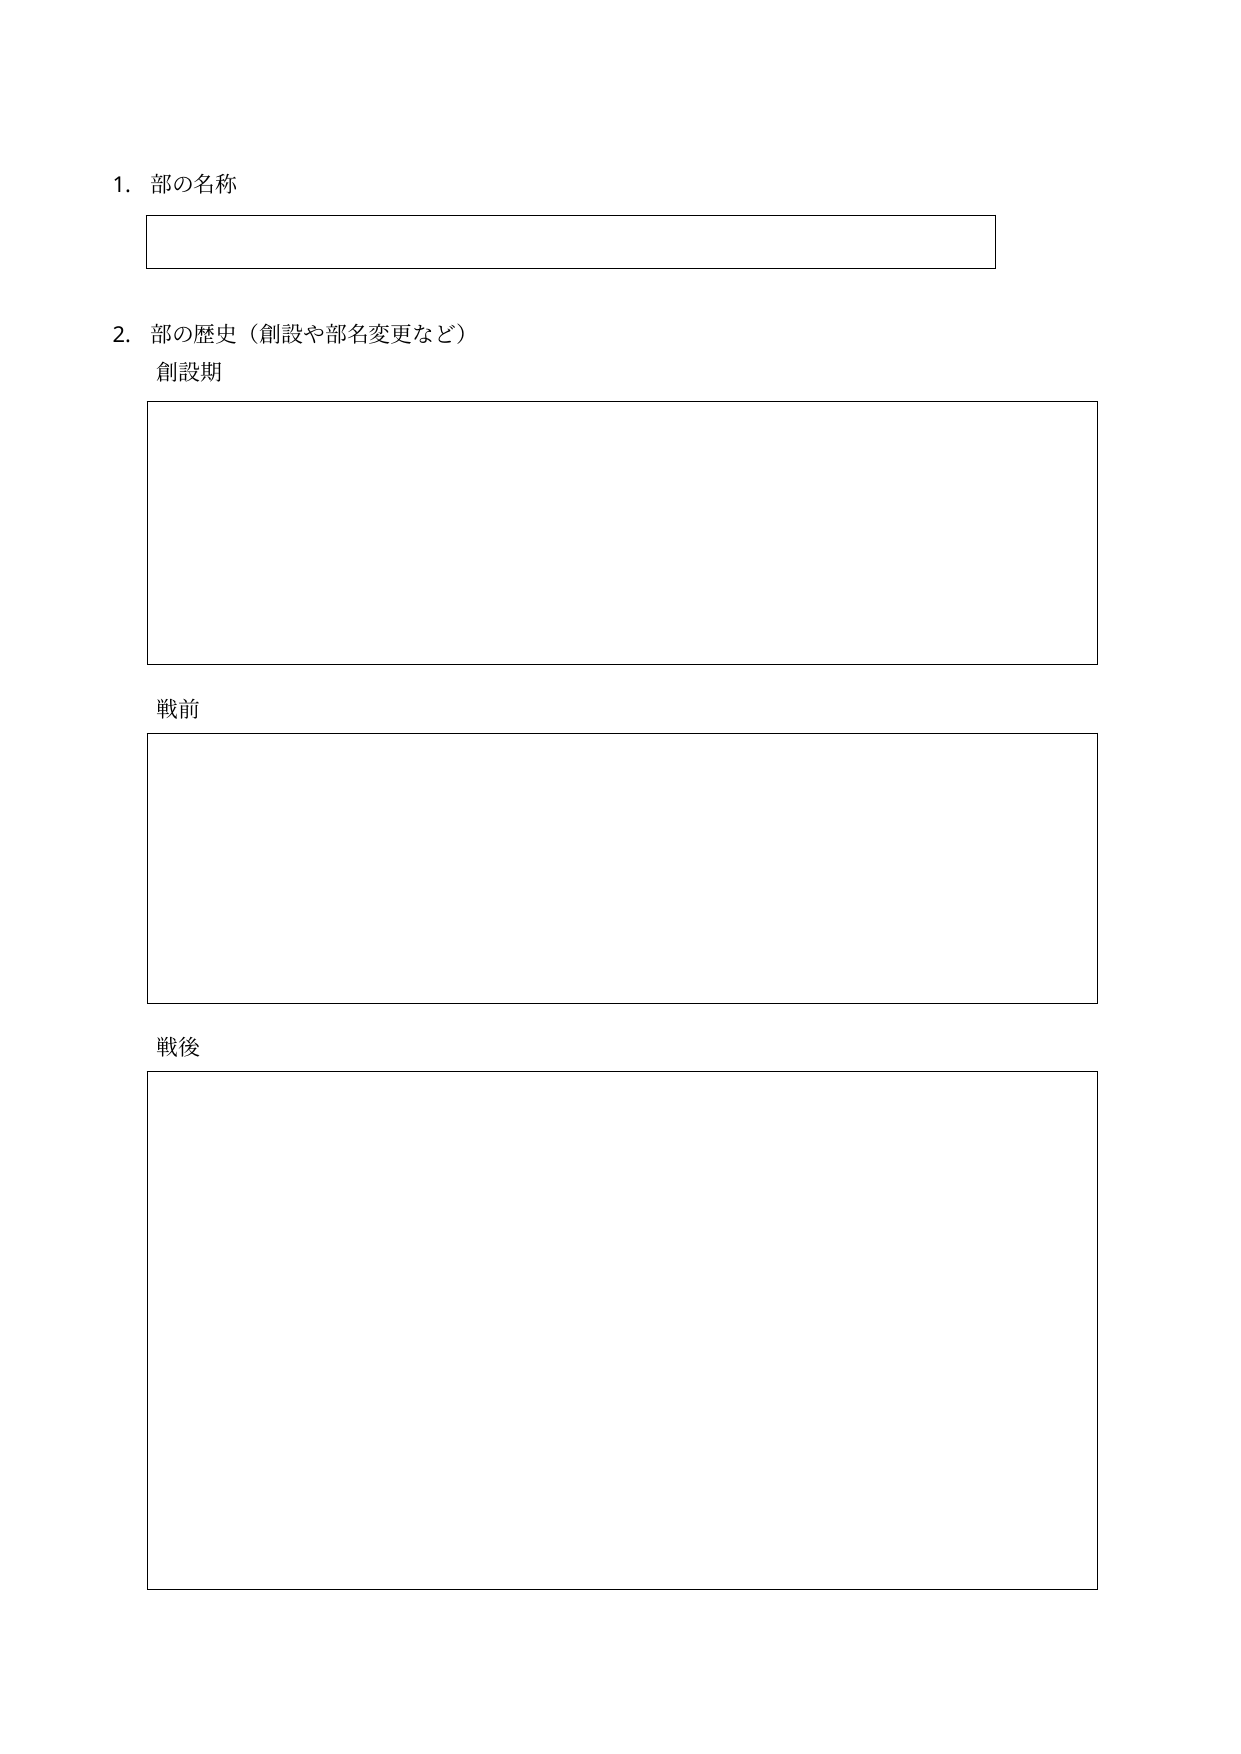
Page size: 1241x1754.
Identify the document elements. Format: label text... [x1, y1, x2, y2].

list 部の名称 [112, 164, 1128, 202]
list 部の歴史（創設や部名変更など） [112, 314, 1128, 352]
text 戦後 [112, 1027, 1128, 1064]
text 創設期 [112, 352, 1128, 389]
text 戦前 [112, 689, 1128, 727]
